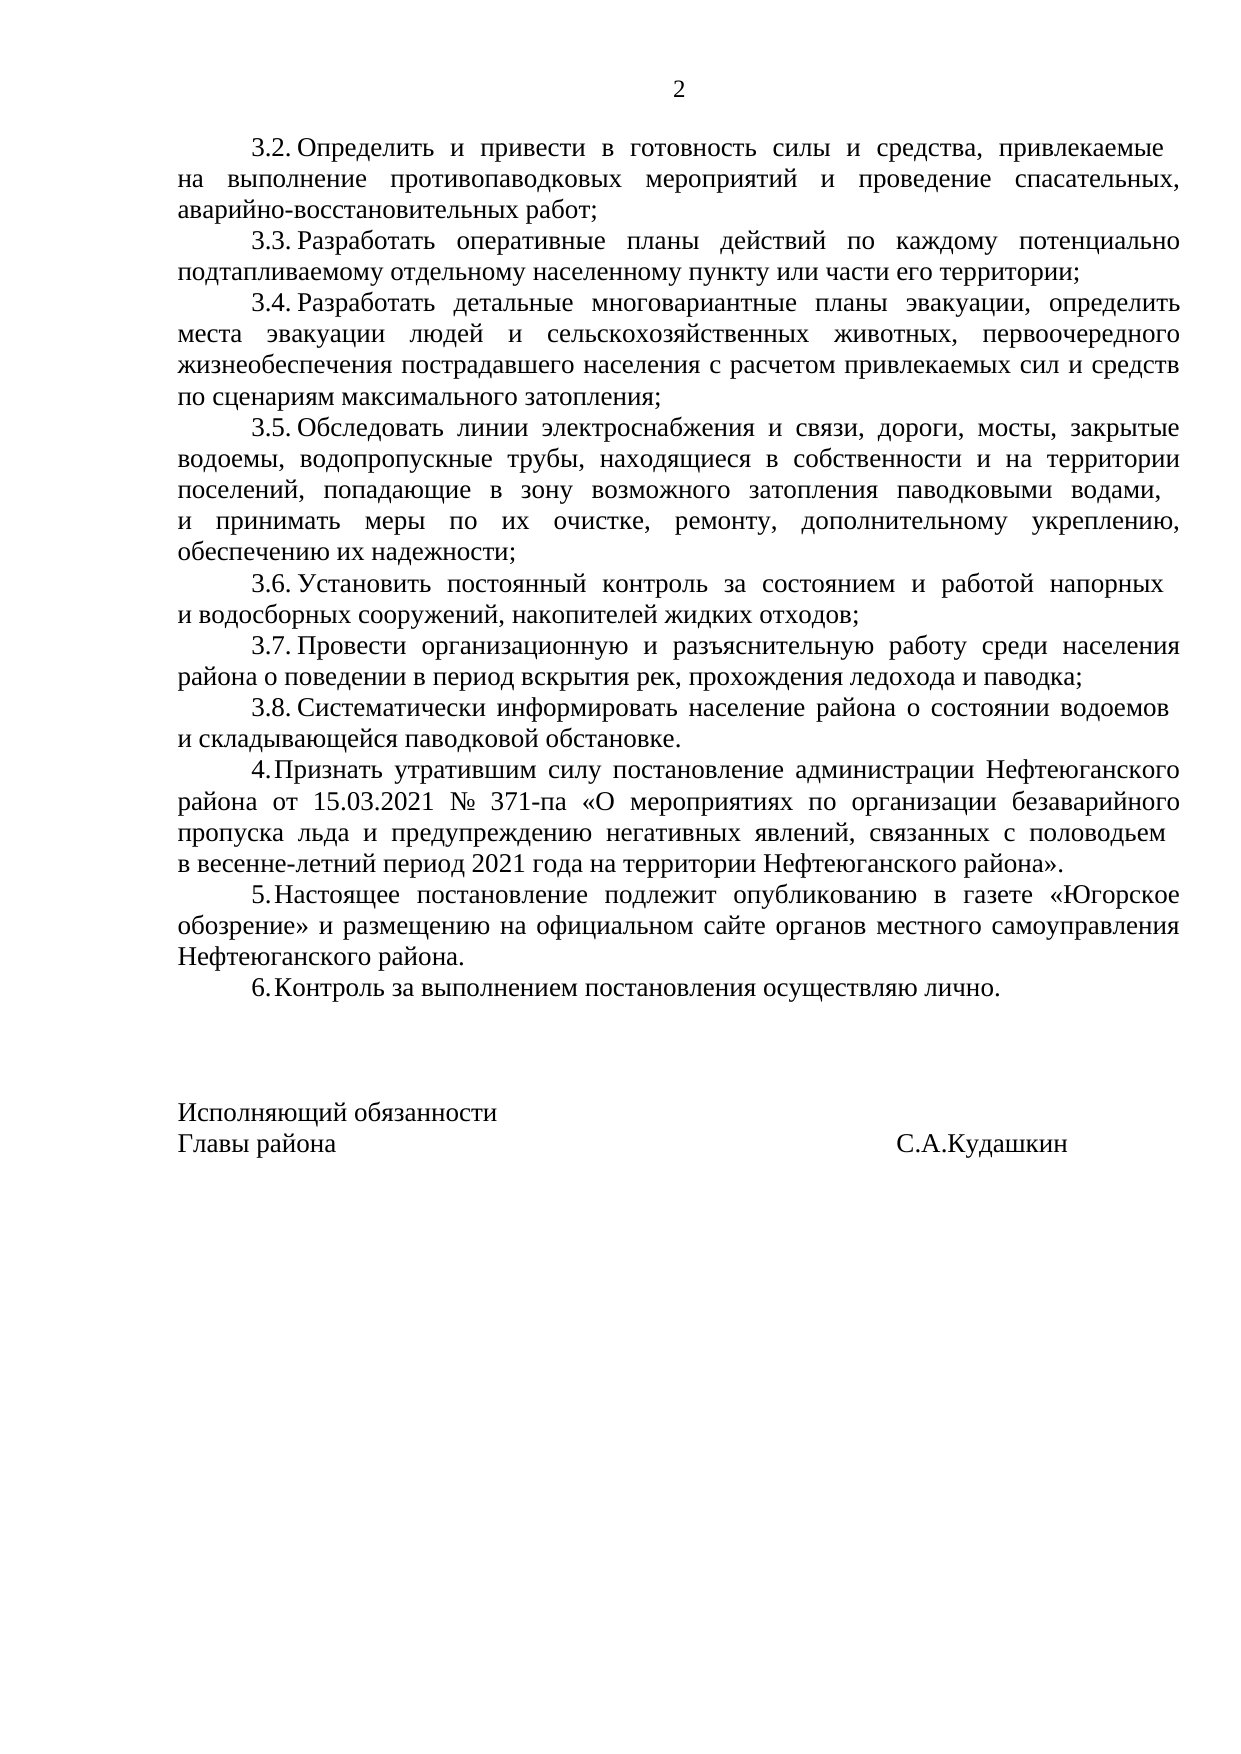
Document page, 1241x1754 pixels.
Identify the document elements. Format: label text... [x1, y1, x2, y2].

list Установить постоянный контроль за состоянием и работой напорных и водосборных сооружений, накопителей жидких отходов; [177, 567, 1181, 629]
list Обследовать линии электроснабжения и связи, дороги, мосты, закрытые водоемы, водопропускные трубы, находящиеся в собственности и на территории поселений, попадающие в зону возможного затопления паводковыми водами, и принимать меры по их очистке, ремонту, дополнительному укреплению, обеспечению их надежности; [177, 411, 1181, 567]
text Исполняющий обязанности [177, 1096, 1181, 1127]
list Настоящее постановление подлежит опубликованию в газете «Югорское обозрение» и размещению на официальном сайте органов местного самоуправления Нефтеюганского района. [177, 878, 1181, 972]
list Разработать детальные многовариантные планы эвакуации, определить места эвакуации людей и сельскохозяйственных животных, первоочередного жизнеобеспечения пострадавшего населения с расчетом привлекаемых сил и средств по сценариям максимального затопления; [177, 286, 1181, 411]
list Систематически информировать население района о состоянии водоемов и складывающейся паводковой обстановке. [177, 691, 1181, 753]
list Провести организационную и разъяснительную работу среди населения района о поведении в период вскрытия рек, прохождения ледохода и паводка; [177, 629, 1181, 691]
list Контроль за выполнением постановления осуществляю лично. [177, 972, 1181, 1003]
list Разработать оперативные планы действий по каждому потенциально подтапливаемому отдельному населенному пункту или части его территории; [177, 224, 1181, 286]
list Признать утратившим силу постановление администрации Нефтеюганского района от 15.03.2021 № 371-па «О мероприятиях по организации безаварийного пропуска льда и предупреждению негативных явлений, связанных с половодьем в весенне-летний период 2021 года на территории Нефтеюганского района». [177, 753, 1181, 878]
list Определить и привести в готовность силы и средства, привлекаемые на выполнение противопаводковых мероприятий и проведение спасательных, аварийно-восстановительных работ; [177, 131, 1181, 224]
text Главы района С.А.Кудашкин [177, 1127, 1181, 1158]
